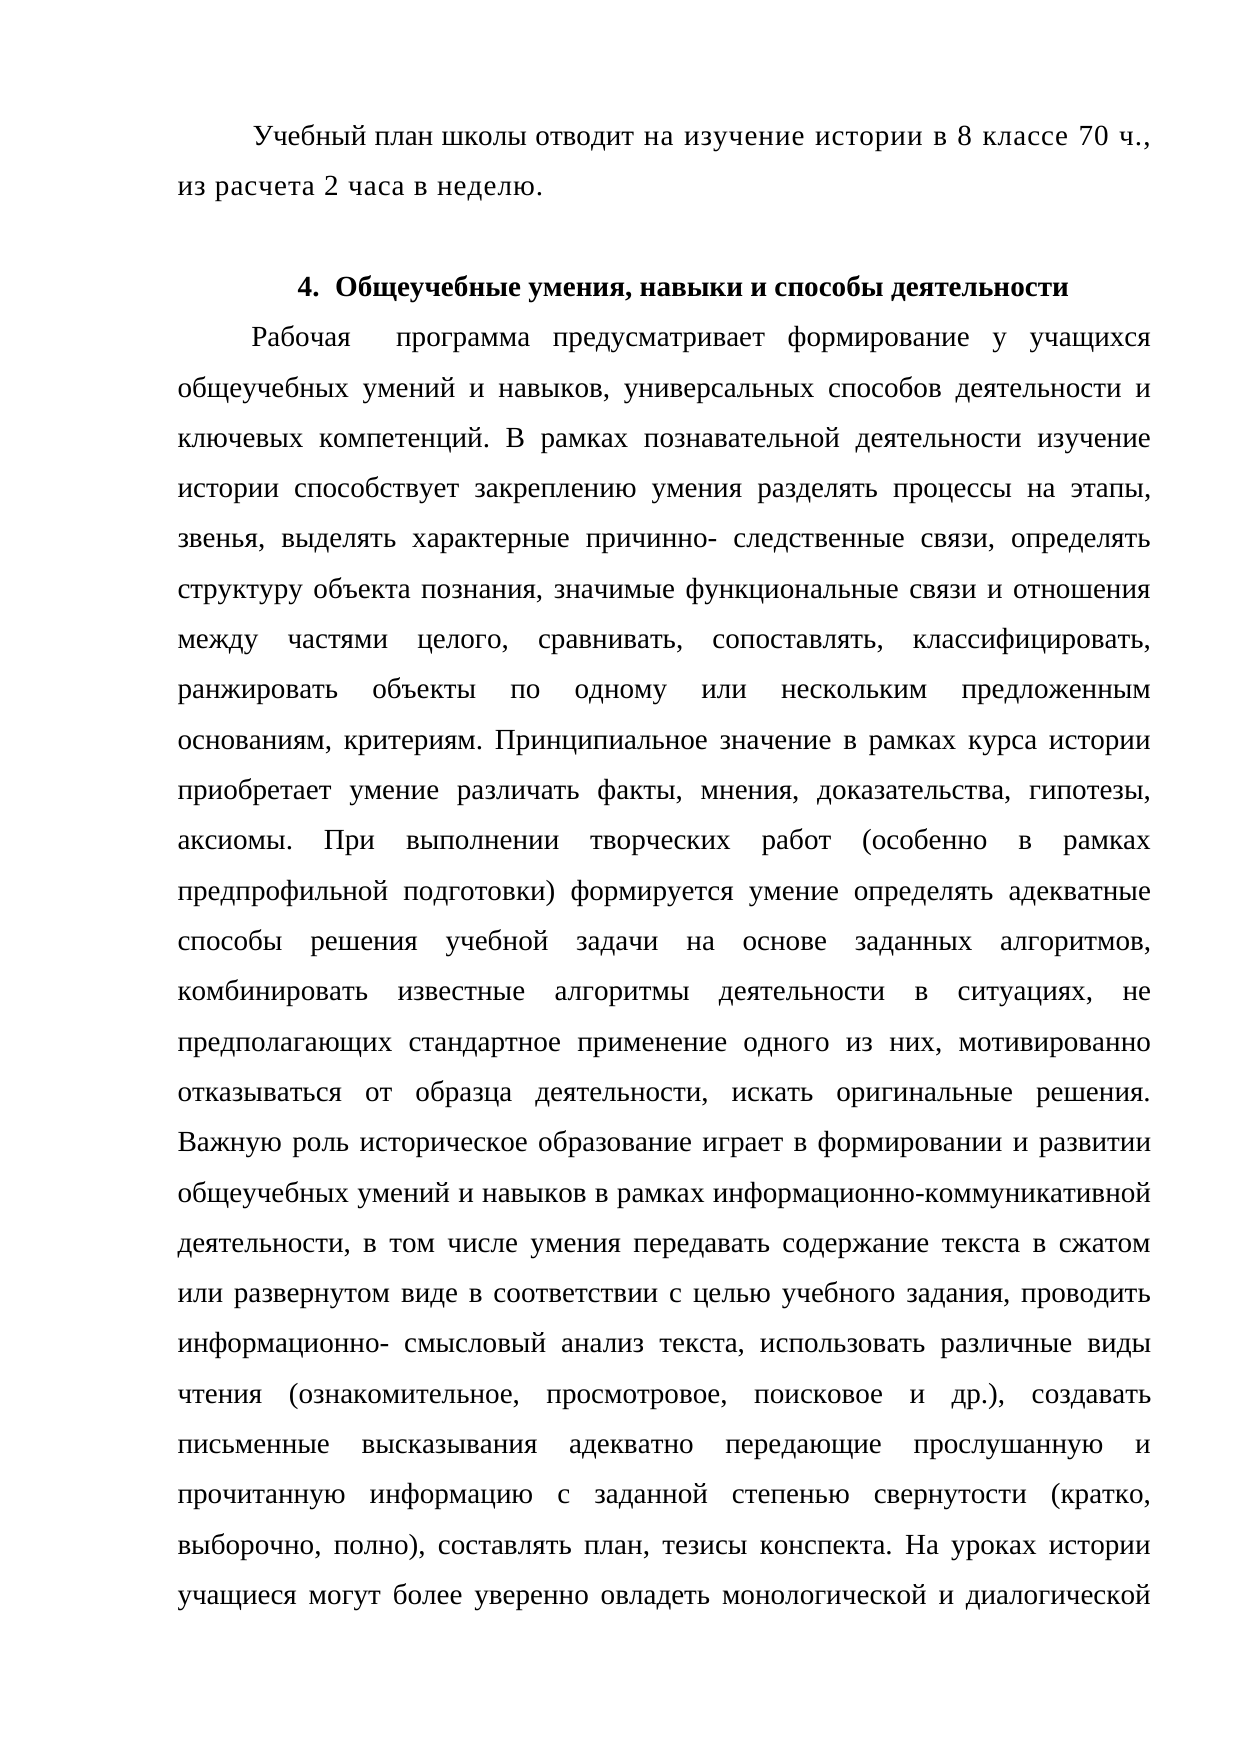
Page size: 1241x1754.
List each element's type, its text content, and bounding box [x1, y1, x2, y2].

text Учебный план школы отводит на изучение истории в 8 классе 70 ч., из расчета 2 часа в неделю. [177, 118, 1152, 202]
list Общеучебные умения, навыки и способы деятельности [215, 269, 1152, 303]
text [177, 319, 1152, 1611]
